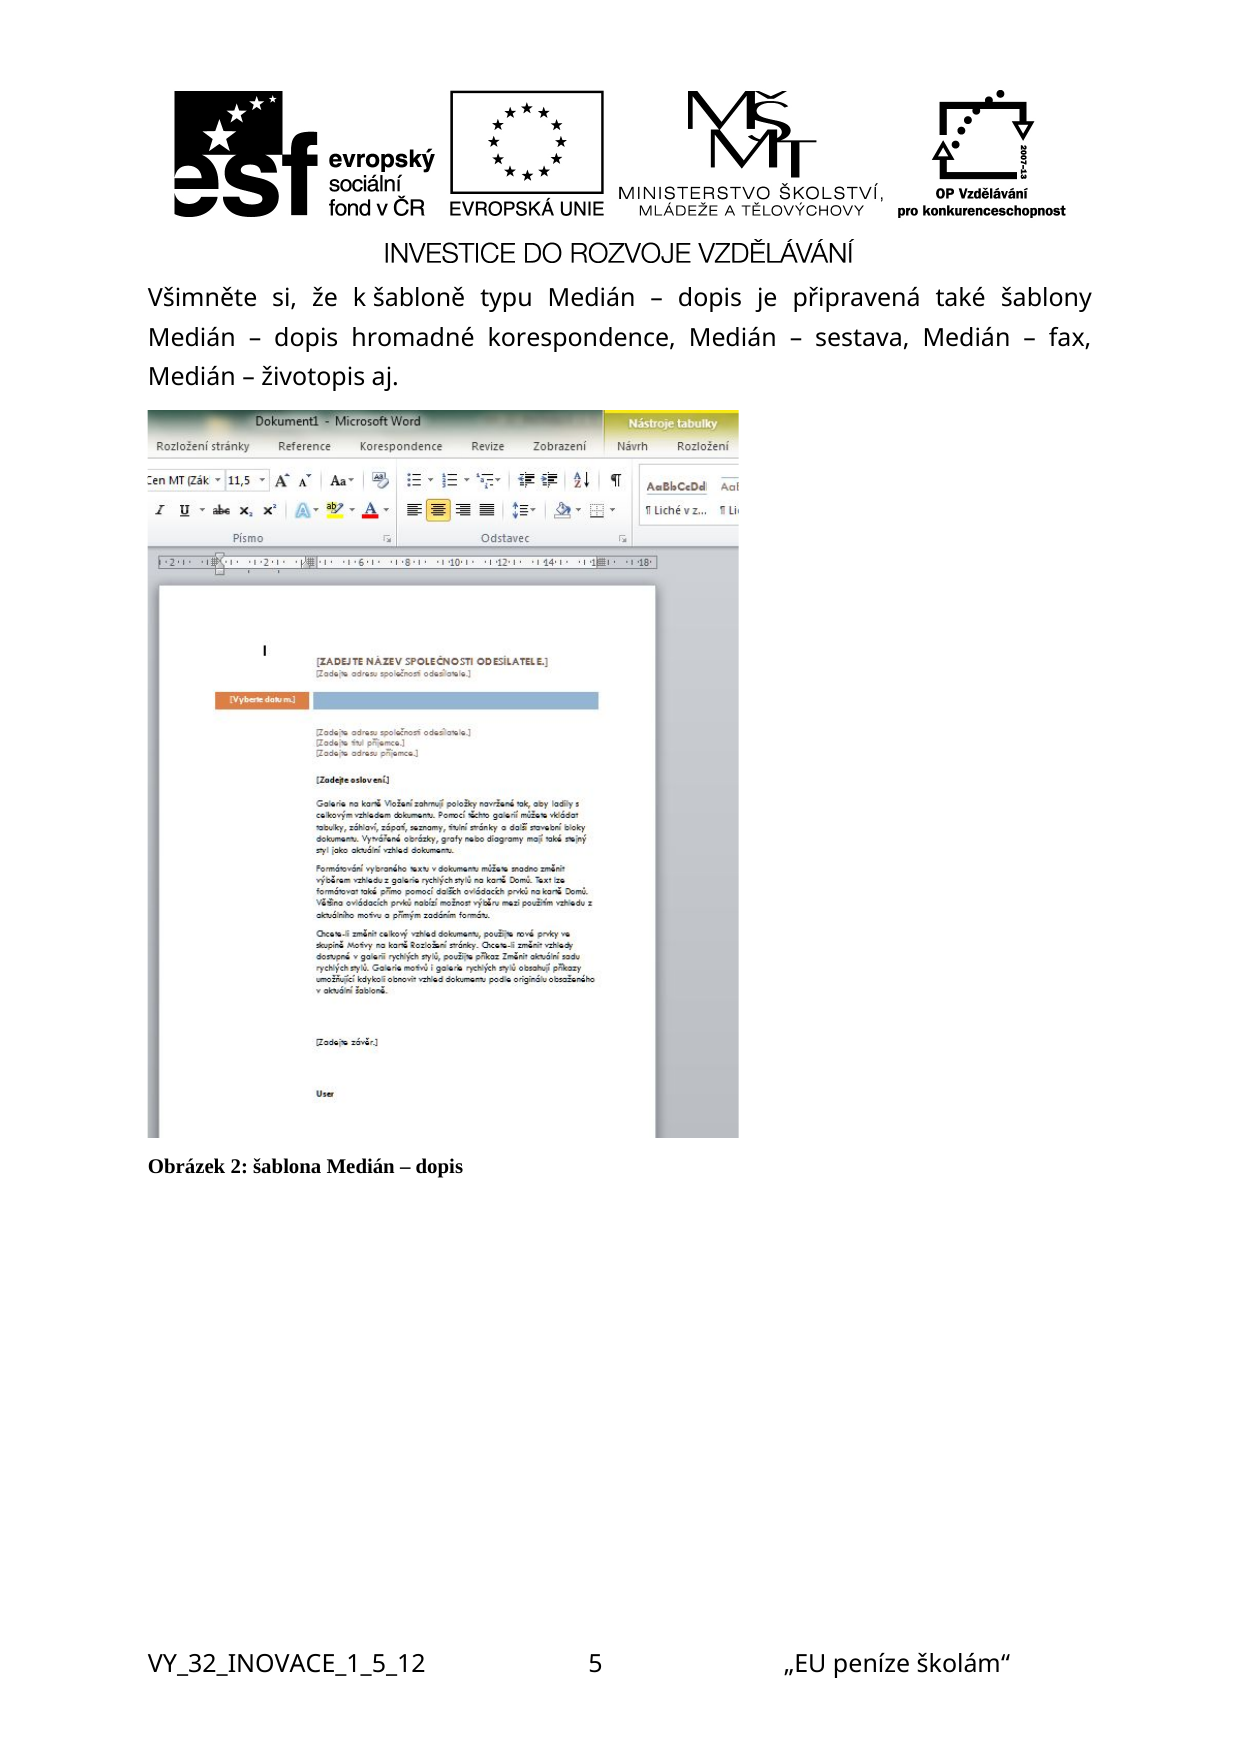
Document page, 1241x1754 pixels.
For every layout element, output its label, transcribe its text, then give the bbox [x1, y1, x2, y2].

text Všimněte si, že k šabloně typu Medián – dopis je připravená také šablony Medián – dopis hromadné korespondence, Medián – sestava, Medián – fax, Medián – životopis aj. [148, 280, 1093, 392]
picture [147, 410, 739, 1138]
text Obrázek 2: šablona Medián – dopis [148, 1154, 1093, 1178]
picture [147, 73, 1093, 280]
